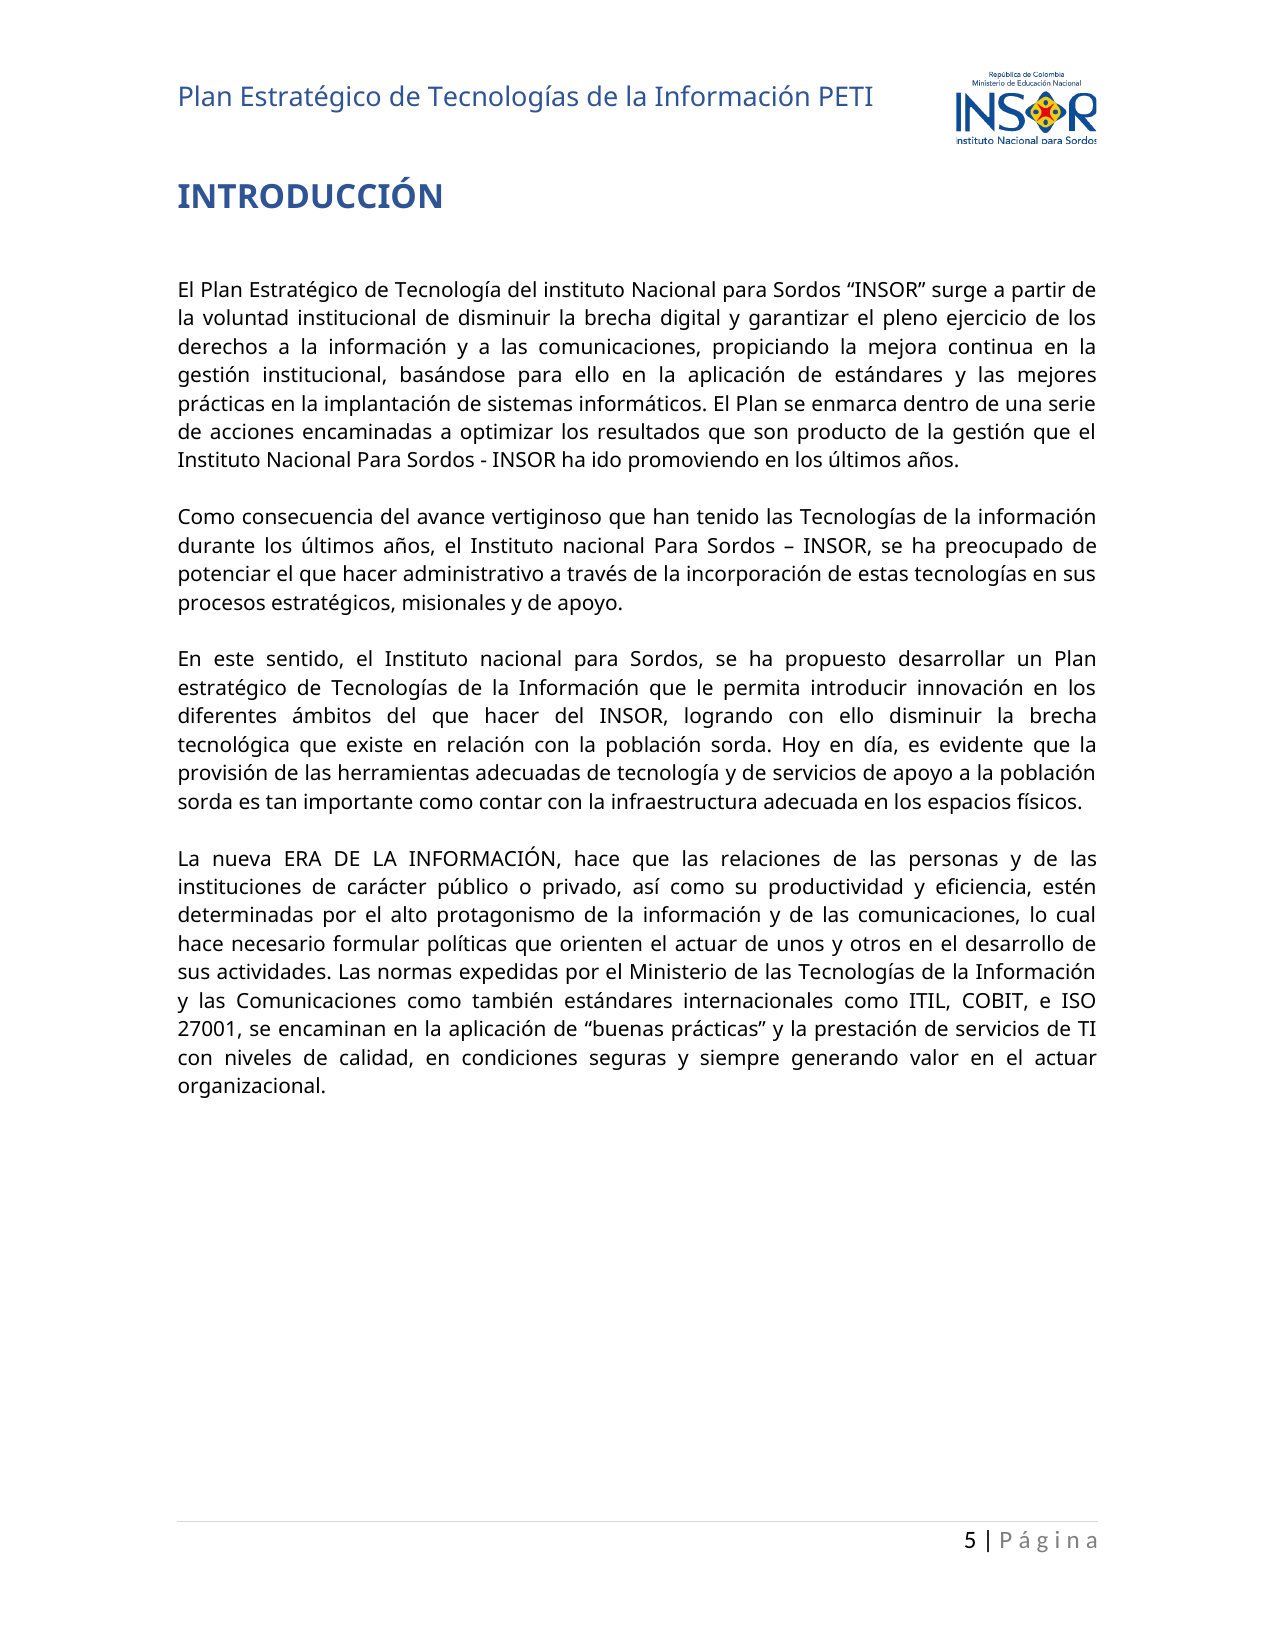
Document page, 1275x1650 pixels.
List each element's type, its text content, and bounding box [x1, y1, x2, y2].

text En este sentido, el Instituto nacional para Sordos, se ha propuesto desarrollar un Plan estratégico de Tecnologías de la Información que le permita introducir innovación en los diferentes ámbitos del que hacer del INSOR, logrando con ello disminuir la brecha tecnológica que existe en relación con la población sorda. Hoy en día, es evidente que la provisión de las herramientas adecuadas de tecnología y de servicios de apoyo a la población sorda es tan importante como contar con la infraestructura adecuada en los espacios físicos. [177, 644, 1098, 815]
text Como consecuencia del avance vertiginoso que han tenido las Tecnologías de la información durante los últimos años, el Instituto nacional Para Sordos – INSOR, se ha preocupado de potenciar el que hacer administrativo a través de la incorporación de estas tecnologías en sus procesos estratégicos, misionales y de apoyo. [177, 502, 1098, 616]
text El Plan Estratégico de Tecnología del instituto Nacional para Sordos “INSOR” surge a partir de la voluntad institucional de disminuir la brecha digital y garantizar el pleno ejercicio de los derechos a la información y a las comunicaciones, propiciando la mejora continua en la gestión institucional, basándose para ello en la aplicación de estándares y las mejores prácticas en la implantación de sistemas informáticos. El Plan se enmarca dentro de una serie de acciones encaminadas a optimizar los resultados que son producto de la gestión que el Instituto Nacional Para Sordos - INSOR ha ido promoviendo en los últimos años. [177, 275, 1098, 474]
subtitle INTRODUCCIÓN [177, 173, 1098, 218]
text La nueva ERA DE LA INFORMACIÓN, hace que las relaciones de las personas y de las instituciones de carácter público o privado, así como su productividad y eficiencia, estén determinadas por el alto protagonismo de la información y de las comunicaciones, lo cual hace necesario formular políticas que orienten el actuar de unos y otros en el desarrollo de sus actividades. Las normas expedidas por el Ministerio de las Tecnologías de la Información y las Comunicaciones como también estándares internacionales como ITIL, COBIT, e ISO 27001, se encaminan en la aplicación de “buenas prácticas” y la prestación de servicios de TI con niveles de calidad, en condiciones seguras y siempre generando valor en el actuar organizacional. [177, 844, 1098, 1099]
picture [955, 71, 1097, 144]
